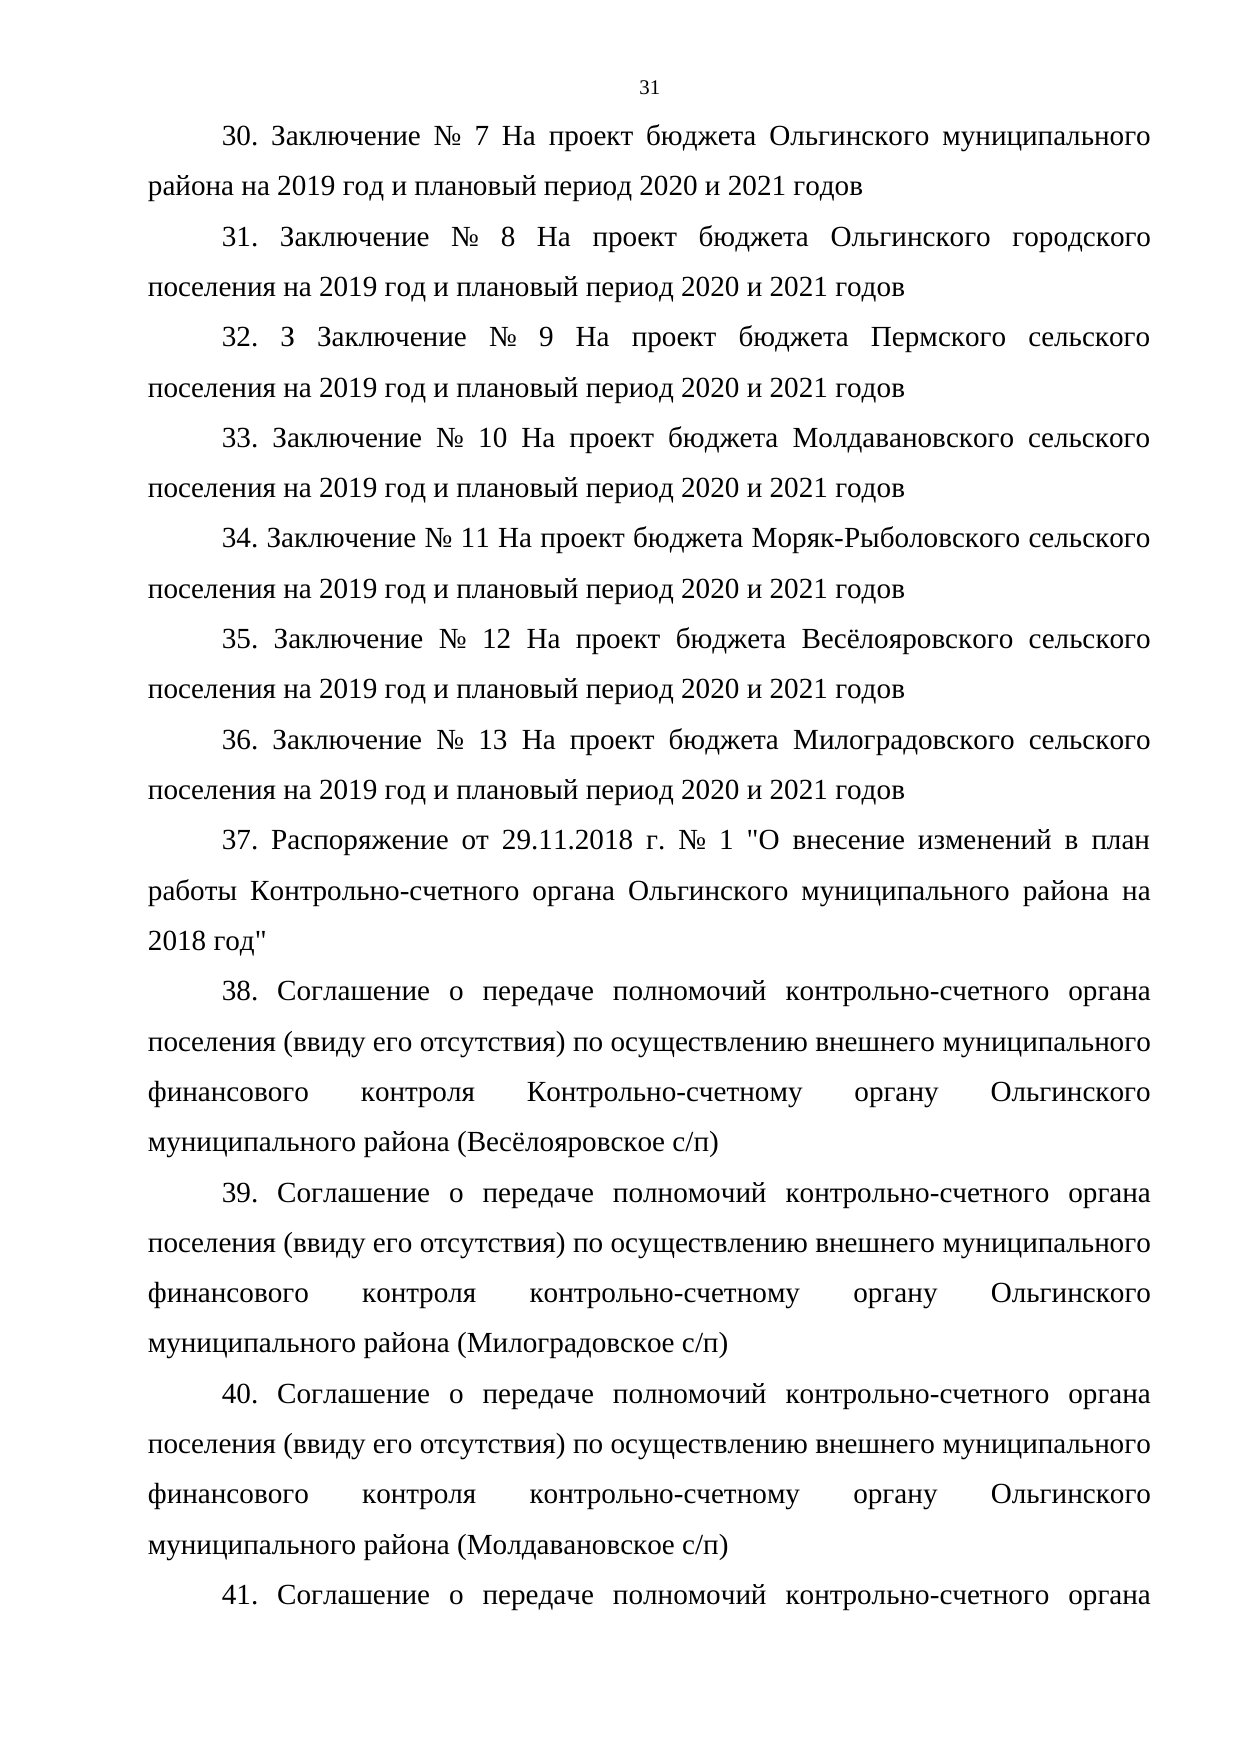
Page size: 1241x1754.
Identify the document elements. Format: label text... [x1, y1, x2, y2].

text 36. Заключение № 13 На проект бюджета Милоградовского сельского поселения на 2019 год и плановый период 2020 и 2021 годов [148, 722, 1152, 806]
text 34. Заключение № 11 На проект бюджета Моряк-Рыболовского сельского поселения на 2019 год и плановый период 2020 и 2021 годов [148, 521, 1152, 604]
text 31. Заключение № 8 На проект бюджета Ольгинского городского поселения на 2019 год и плановый период 2020 и 2021 годов [148, 219, 1152, 303]
text 35. Заключение № 12 На проект бюджета Весёлояровского сельского поселения на 2019 год и плановый период 2020 и 2021 годов [148, 621, 1152, 705]
text 40. Соглашение о передаче полномочий контрольно-счетного органа поселения (ввиду его отсутствия) по осуществлению внешнего муниципального финансового контроля контрольно-счетному органу Ольгинского муниципального района (Молдавановское с/п) [148, 1376, 1152, 1560]
text 30. Заключение № 7 На проект бюджета Ольгинского муниципального района на 2019 год и плановый период 2020 и 2021 годов [148, 118, 1152, 202]
text 38. Соглашение о передаче полномочий контрольно-счетного органа поселения (ввиду его отсутствия) по осуществлению внешнего муниципального финансового контроля Контрольно-счетному органу Ольгинского муниципального района (Весёлояровское с/п) [148, 973, 1152, 1158]
text 33. Заключение № 10 На проект бюджета Молдавановского сельского поселения на 2019 год и плановый период 2020 и 2021 годов [148, 420, 1152, 504]
text 37. Распоряжение от 29.11.2018 г. № 1 "О внесение изменений в план работы Контрольно-счетного органа Ольгинского муниципального района на 2018 год" [148, 822, 1152, 957]
text 32. З Заключение № 9 На проект бюджета Пермского сельского поселения на 2019 год и плановый период 2020 и 2021 годов [148, 319, 1152, 403]
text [148, 1577, 1152, 1611]
text 39. Соглашение о передаче полномочий контрольно-счетного органа поселения (ввиду его отсутствия) по осуществлению внешнего муниципального финансового контроля контрольно-счетному органу Ольгинского муниципального района (Милоградовское с/п) [148, 1175, 1152, 1359]
